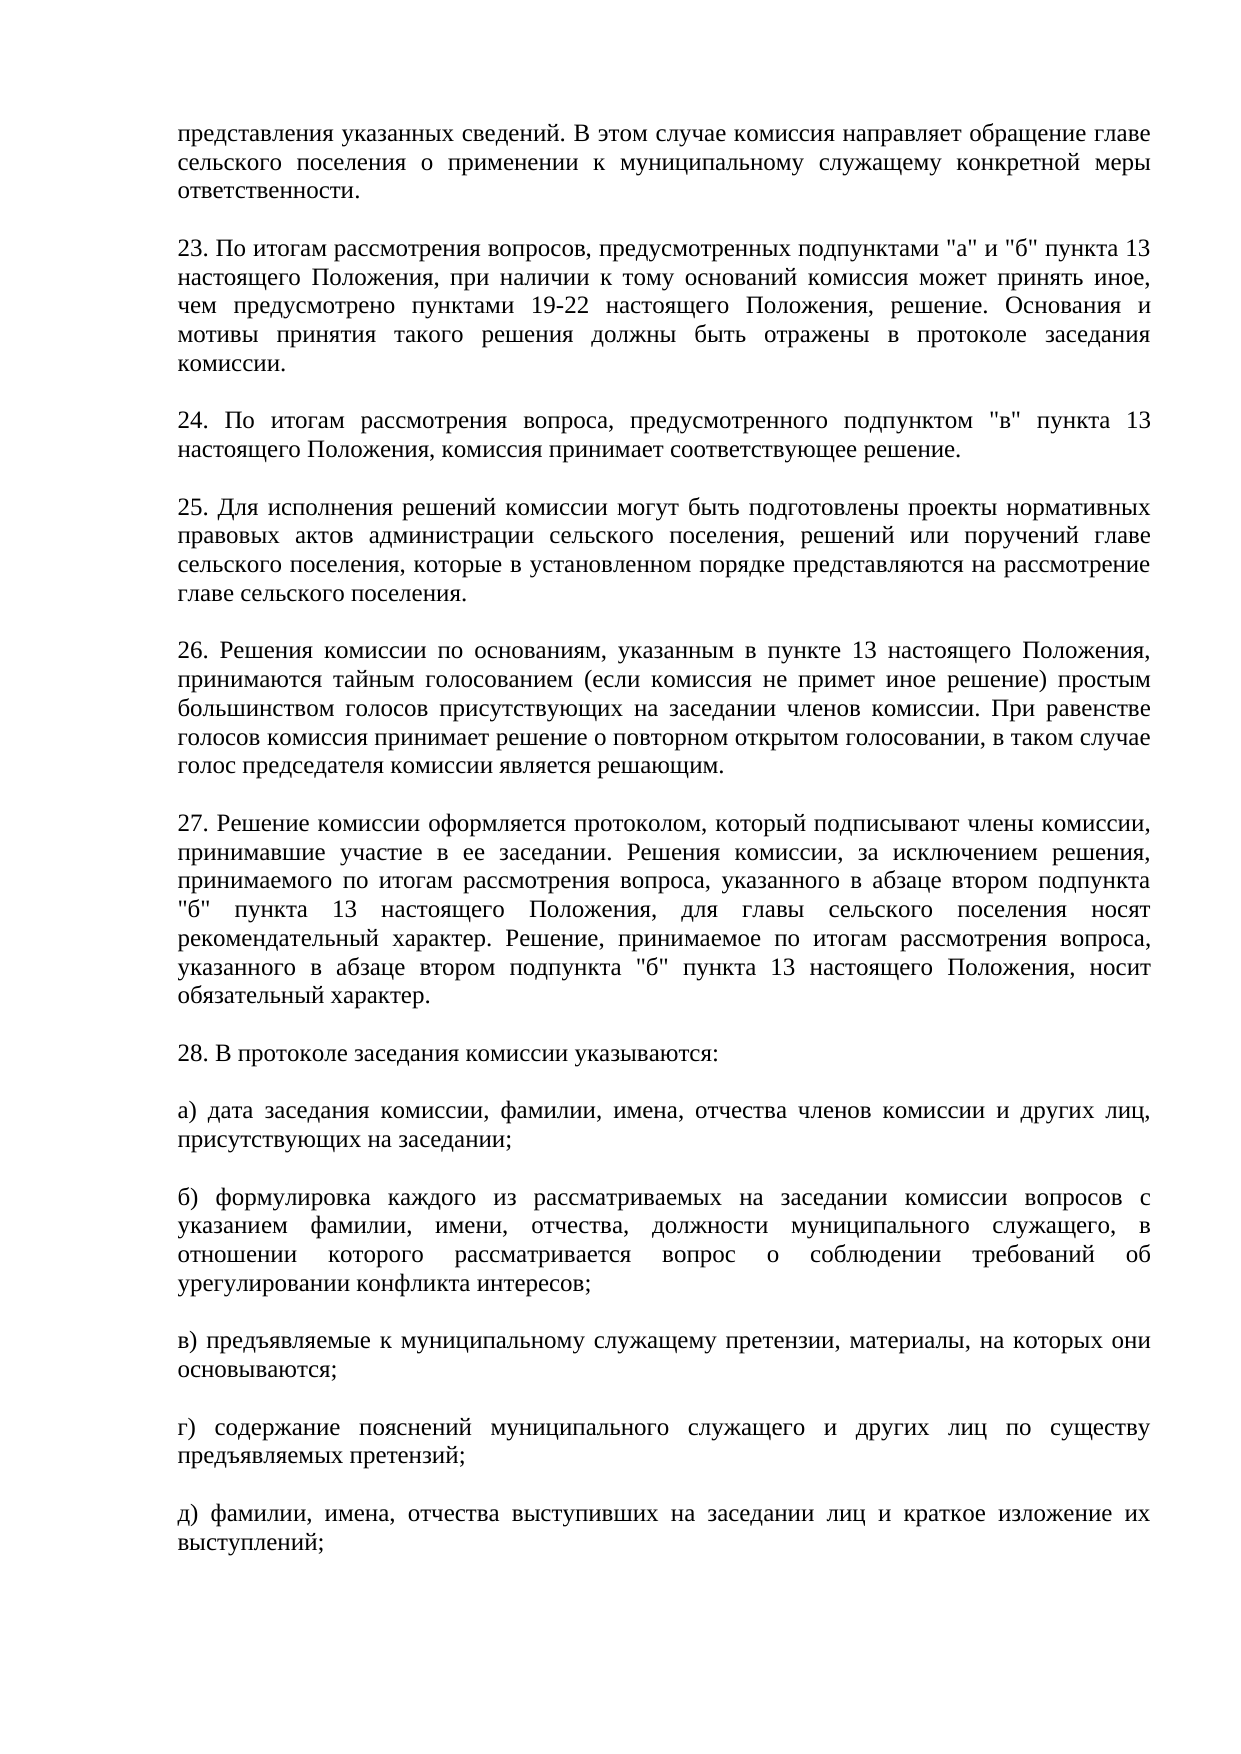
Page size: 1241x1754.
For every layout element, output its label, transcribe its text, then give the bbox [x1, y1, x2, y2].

text 28. В протоколе заседания комиссии указываются: [177, 1038, 1152, 1067]
text б) формулировка каждого из рассматриваемых на заседании комиссии вопросов с указанием фамилии, имени, отчества, должности муниципального служащего, в отношении которого рассматривается вопрос о соблюдении требований об урегулировании конфликта интересов; [177, 1182, 1152, 1297]
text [177, 118, 1152, 204]
text в) предъявляемые к муниципальному служащему претензии, материалы, на которых они основываются; [177, 1326, 1152, 1383]
text г) содержание пояснений муниципального служащего и других лиц по существу предъявляемых претензий; [177, 1412, 1152, 1469]
text д) фамилии, имена, отчества выступивших на заседании лиц и краткое изложение их выступлений; [177, 1498, 1152, 1556]
text 26. Решения комиссии по основаниям, указанным в пункте 13 настоящего Положения, принимаются тайным голосованием (если комиссия не примет иное решение) простым большинством голосов присутствующих на заседании членов комиссии. При равенстве голосов комиссия принимает решение о повторном открытом голосовании, в таком случае голос председателя комиссии является решающим. [177, 636, 1152, 779]
text 24. По итогам рассмотрения вопроса, предусмотренного подпунктом "в" пункта 13 настоящего Положения, комиссия принимает соответствующее решение. [177, 406, 1152, 463]
text 25. Для исполнения решений комиссии могут быть подготовлены проекты нормативных правовых актов администрации сельского поселения, решений или поручений главе сельского поселения, которые в установленном порядке представляются на рассмотрение главе сельского поселения. [177, 492, 1152, 607]
text а) дата заседания комиссии, фамилии, имена, отчества членов комиссии и других лиц, присутствующих на заседании; [177, 1096, 1152, 1153]
text 23. По итогам рассмотрения вопросов, предусмотренных подпунктами "а" и "б" пункта 13 настоящего Положения, при наличии к тому оснований комиссия может принять иное, чем предусмотрено пунктами 19-22 настоящего Положения, решение. Основания и мотивы принятия такого решения должны быть отражены в протоколе заседания комиссии. [177, 233, 1152, 377]
text 27. Решение комиссии оформляется протоколом, который подписывают члены комиссии, принимавшие участие в ее заседании. Решения комиссии, за исключением решения, принимаемого по итогам рассмотрения вопроса, указанного в абзаце втором подпункта "б" пункта 13 настоящего Положения, для главы сельского поселения носят рекомендательный характер. Решение, принимаемое по итогам рассмотрения вопроса, указанного в абзаце втором подпункта "б" пункта 13 настоящего Положения, носит обязательный характер. [177, 808, 1152, 1009]
